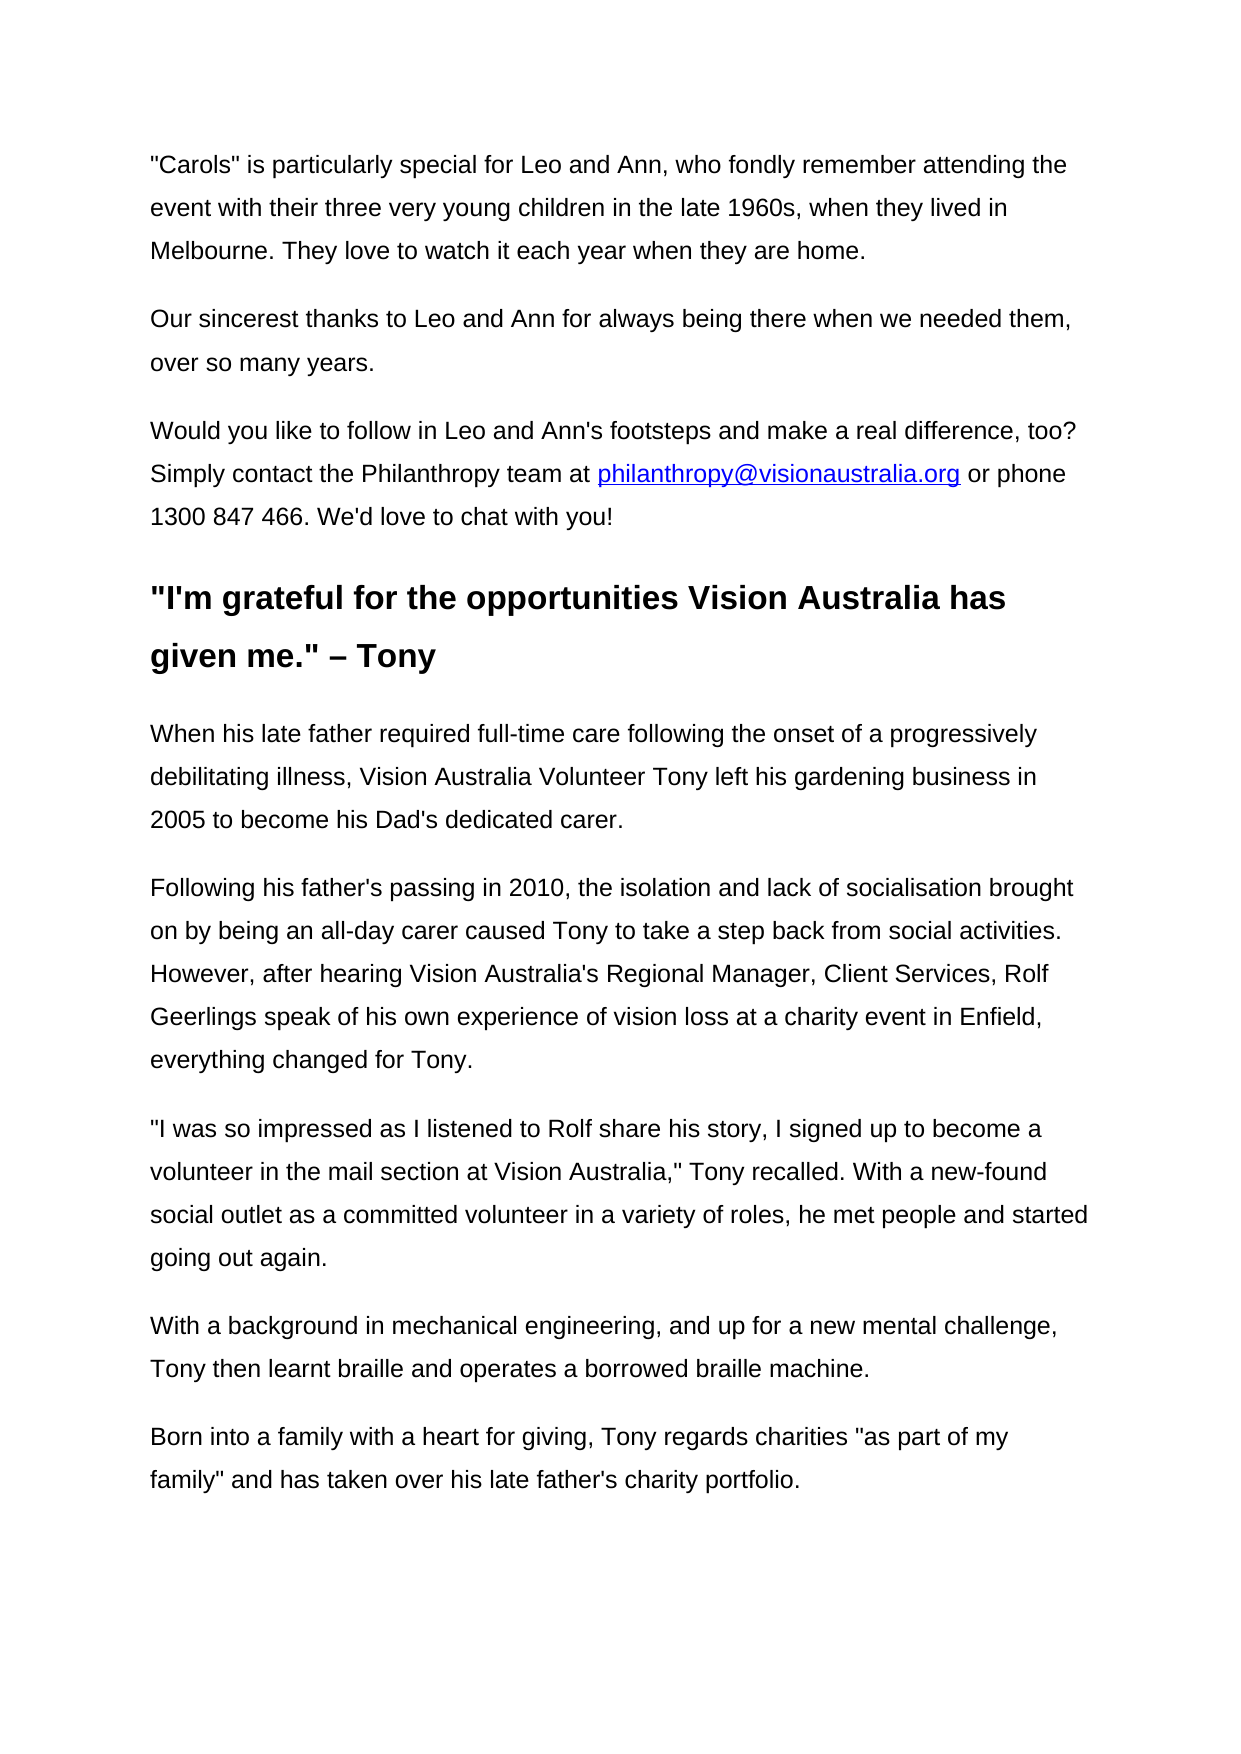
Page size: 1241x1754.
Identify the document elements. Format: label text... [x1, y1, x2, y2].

subtitle "I'm grateful for the opportunities Vision Australia has given me." – Tony [150, 578, 1090, 674]
text Would you like to follow in Leo and Ann's footsteps and make a real difference, too? Simply contact the Philanthropy team at philanthropy@visionaustralia.org or phone 1300 847 466. We'd love to chat with you! [150, 416, 1090, 531]
text "I was so impressed as I listened to Rolf share his story, I signed up to become a volunteer in the mail section at Vision Australia," Tony recalled. With a new-found social outlet as a committed volunteer in a variety of roles, he met people and started going out again. [150, 1113, 1090, 1272]
text Our sincerest thanks to Leo and Ann for always being there when we needed them, over so many years. [150, 304, 1090, 376]
text When his late father required full-time care following the onset of a progressively debilitating illness, Vision Australia Volunteer Tony left his gardening business in 2005 to become his Dad's dedicated carer. [150, 718, 1090, 833]
text Born into a family with a heart for giving, Tony regards charities "as part of my family" and has taken over his late father's charity portfolio. [150, 1422, 1090, 1494]
text "Carols" is particularly special for Leo and Ann, who fondly remember attending the event with their three very young children in the late 1960s, when they lived in Melbourne. They love to watch it each year when they are home. [150, 150, 1090, 265]
text Following his father's passing in 2010, the isolation and lack of socialisation brought on by being an all-day carer caused Tony to take a step back from social activities. However, after hearing Vision Australia's Regional Manager, Client Services, Rolf Geerlings speak of his own experience of vision loss at a charity event in Enfield, everything changed for Tony. [150, 873, 1090, 1074]
text With a background in mechanical engineering, and up for a new mental challenge, Tony then learnt braille and operates a borrowed braille machine. [150, 1311, 1090, 1383]
